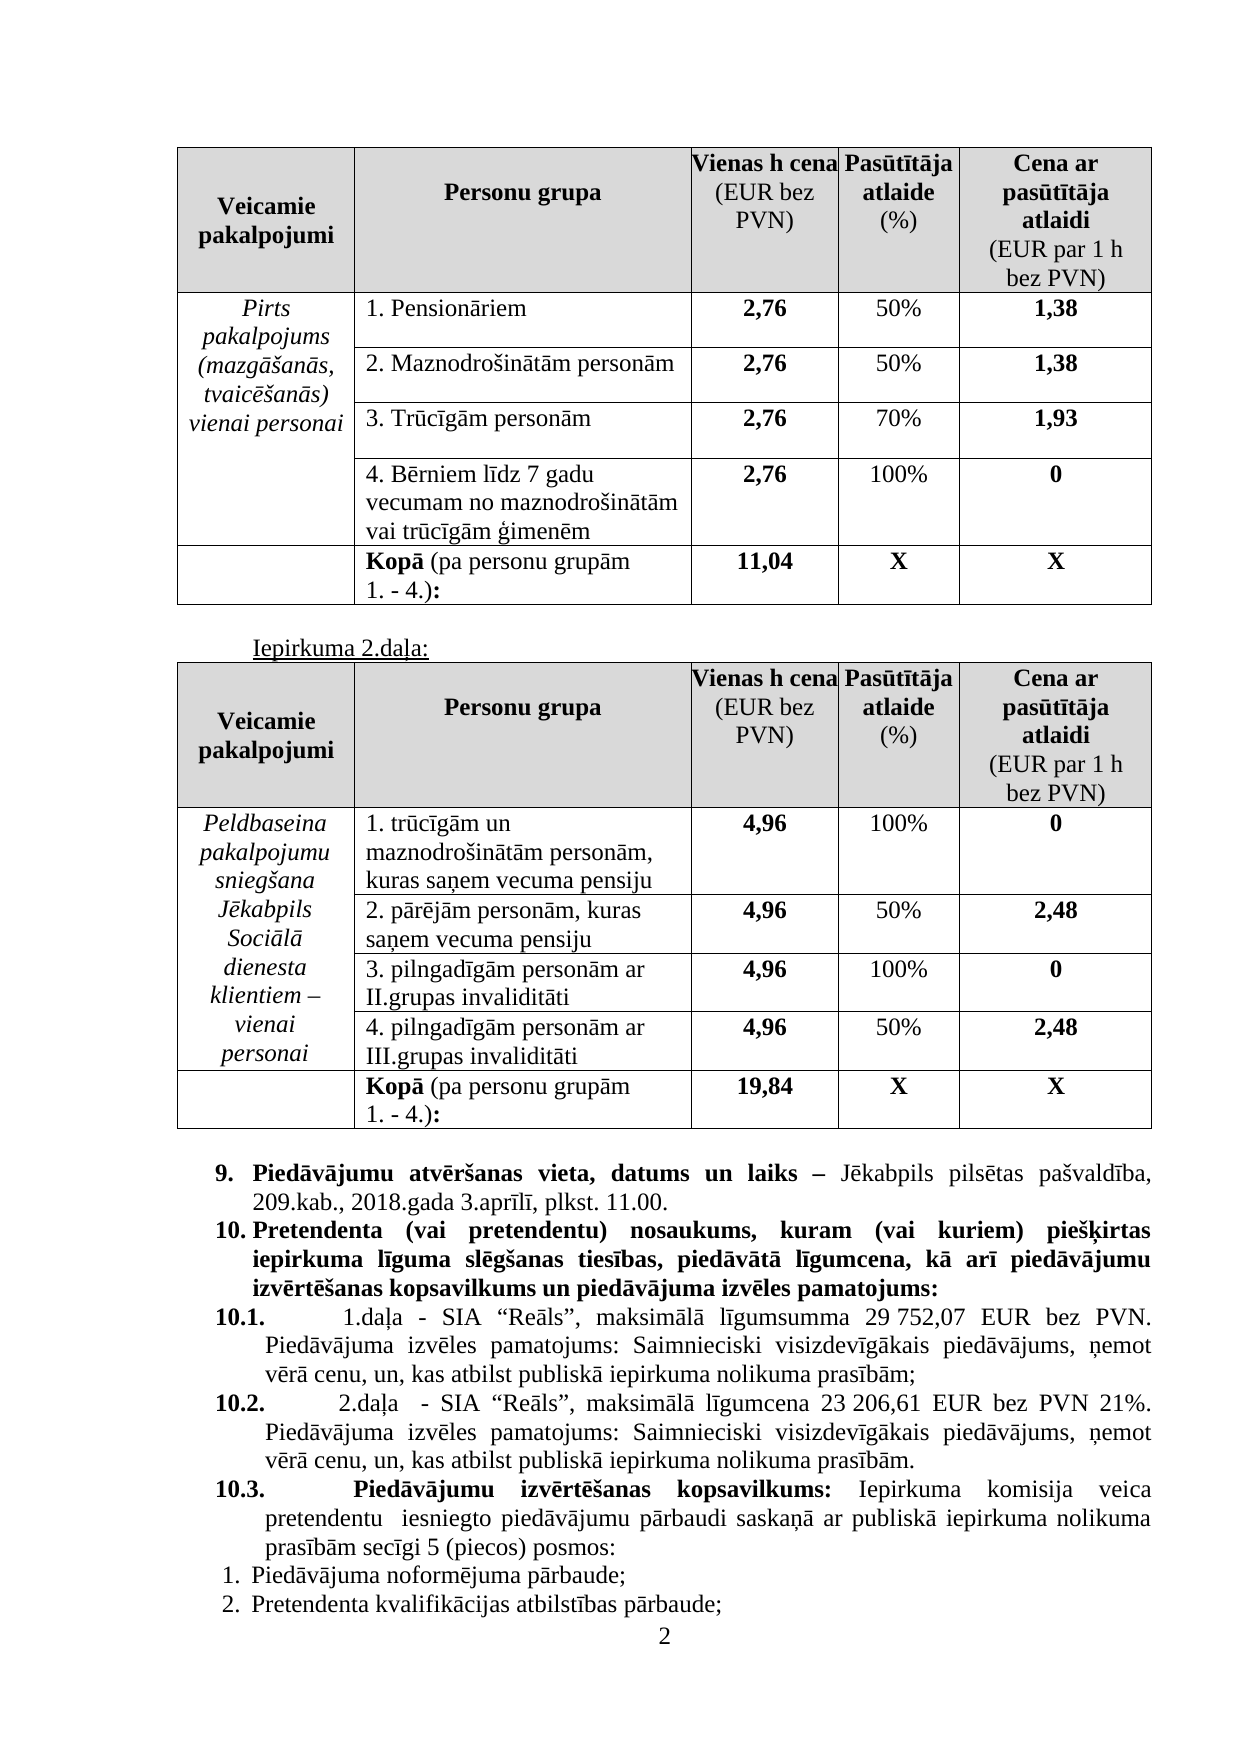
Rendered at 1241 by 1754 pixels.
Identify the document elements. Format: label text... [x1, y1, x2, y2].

table_cell 4,96 [692, 1012, 838, 1070]
table_cell Pirts pakalpojums (mazgāšanās, tvaicēšanās) vienai personai [178, 293, 354, 545]
table_cell 2. pārējām personām, kuras saņem vecuma pensiju [355, 895, 691, 953]
table_cell [178, 546, 354, 603]
table_cell 3. Trūcīgām personām [355, 403, 691, 458]
table_cell 2,76 [692, 348, 838, 402]
table_header Vienas h cena (EUR bez PVN) [692, 148, 838, 292]
list Pretendenta kvalifikācijas atbilstības pārbaude; [222, 1589, 1152, 1618]
table_cell 2,76 [692, 403, 838, 458]
table_cell 4,96 [692, 808, 838, 894]
table_cell X [960, 546, 1151, 603]
table_cell 100% [839, 459, 959, 545]
table_header Vienas h cena (EUR bez PVN) [692, 663, 838, 807]
table_header Cena ar pasūtītāja atlaidi (EUR par 1 h bez PVN) [960, 148, 1151, 292]
table_cell Kopā (pa personu grupām 1. - 4.): [355, 1071, 691, 1128]
table_cell 19,84 [692, 1071, 838, 1128]
table_cell 100% [839, 954, 959, 1011]
table_header Pasūtītāja atlaide (%) [839, 148, 959, 292]
list Piedāvājuma noformējuma pārbaude; [222, 1561, 1152, 1589]
table_header Pasūtītāja atlaide (%) [839, 663, 959, 807]
table_header Veicamie pakalpojumi [178, 663, 354, 807]
table_cell 11,04 [692, 546, 838, 603]
table_cell 50% [839, 895, 959, 953]
table_cell 2,48 [960, 895, 1151, 953]
list 2.daļa - SIA “Reāls”, maksimālā līgumcena 23 206,61 EUR bez PVN 21%. Piedāvājuma izvēles pamatojums: Saimnieciski visizdevīgākais piedāvājums, ņemot vērā cenu, un, kas atbilst publiskā iepirkuma nolikuma prasībām. [215, 1388, 1152, 1474]
table_cell 0 [960, 459, 1151, 545]
table_cell 50% [839, 1012, 959, 1070]
table_cell 50% [839, 293, 959, 347]
list Piedāvājumu atvēršanas vieta, datums un laiks – Jēkabpils pilsētas pašvaldība, 209.kab., 2018.gada 3.aprīlī, plkst. 11.00. [215, 1158, 1152, 1216]
table_cell 4,96 [692, 954, 838, 1011]
table_header Cena ar pasūtītāja atlaidi (EUR par 1 h bez PVN) [960, 663, 1151, 807]
table_cell 2,76 [692, 293, 838, 347]
table_cell 0 [960, 954, 1151, 1011]
table_header Personu grupa [355, 148, 691, 292]
table_cell X [839, 546, 959, 603]
list Piedāvājumu izvērtēšanas kopsavilkums: Iepirkuma komisija veica pretendentu iesniegto piedāvājumu pārbaudi saskaņā ar publiskā iepirkuma nolikuma prasībām secīgi 5 (piecos) posmos: [215, 1474, 1152, 1561]
table_cell [178, 1071, 354, 1128]
table_cell 1,93 [960, 403, 1151, 458]
text Iepirkuma 2.daļa: [177, 633, 1152, 662]
table_cell 100% [839, 808, 959, 894]
table_cell 1,38 [960, 348, 1151, 402]
table_cell 3. pilngadīgām personām ar II.grupas invaliditāti [355, 954, 691, 1011]
table_cell 4,96 [692, 895, 838, 953]
table_cell 0 [960, 808, 1151, 894]
table_cell 1. Pensionāriem [355, 293, 691, 347]
table_cell 2. Maznodrošinātām personām [355, 348, 691, 402]
table_cell 4. pilngadīgām personām ar III.grupas invaliditāti [355, 1012, 691, 1070]
table_header Veicamie pakalpojumi [178, 148, 354, 292]
table_cell 1. trūcīgām un maznodrošinātām personām, kuras saņem vecuma pensiju [355, 808, 691, 894]
table_cell X [960, 1071, 1151, 1128]
table_cell X [839, 1071, 959, 1128]
list 1.daļa - SIA “Reāls”, maksimālā līgumsumma 29 752,07 EUR bez PVN. Piedāvājuma izvēles pamatojums: Saimnieciski visizdevīgākais piedāvājums, ņemot vērā cenu, un, kas atbilst publiskā iepirkuma nolikuma prasībām; [215, 1302, 1152, 1388]
table_cell 4. Bērniem līdz 7 gadu vecumam no maznodrošinātām vai trūcīgām ģimenēm [355, 459, 691, 545]
table_cell 50% [839, 348, 959, 402]
table_cell 70% [839, 403, 959, 458]
table_header Personu grupa [355, 663, 691, 807]
table_cell 2,48 [960, 1012, 1151, 1070]
table_cell Kopā (pa personu grupām 1. - 4.): [355, 546, 691, 603]
table_cell Peldbaseina pakalpojumu sniegšana Jēkabpils Sociālā dienesta klientiem – vienai personai [178, 808, 354, 1070]
table_cell 2,76 [692, 459, 838, 545]
list Pretendenta (vai pretendentu) nosaukums, kuram (vai kuriem) piešķirtas iepirkuma līguma slēgšanas tiesības, piedāvātā līgumcena, kā arī piedāvājumu izvērtēšanas kopsavilkums un piedāvājuma izvēles pamatojums: [215, 1216, 1152, 1302]
table_cell 1,38 [960, 293, 1151, 347]
